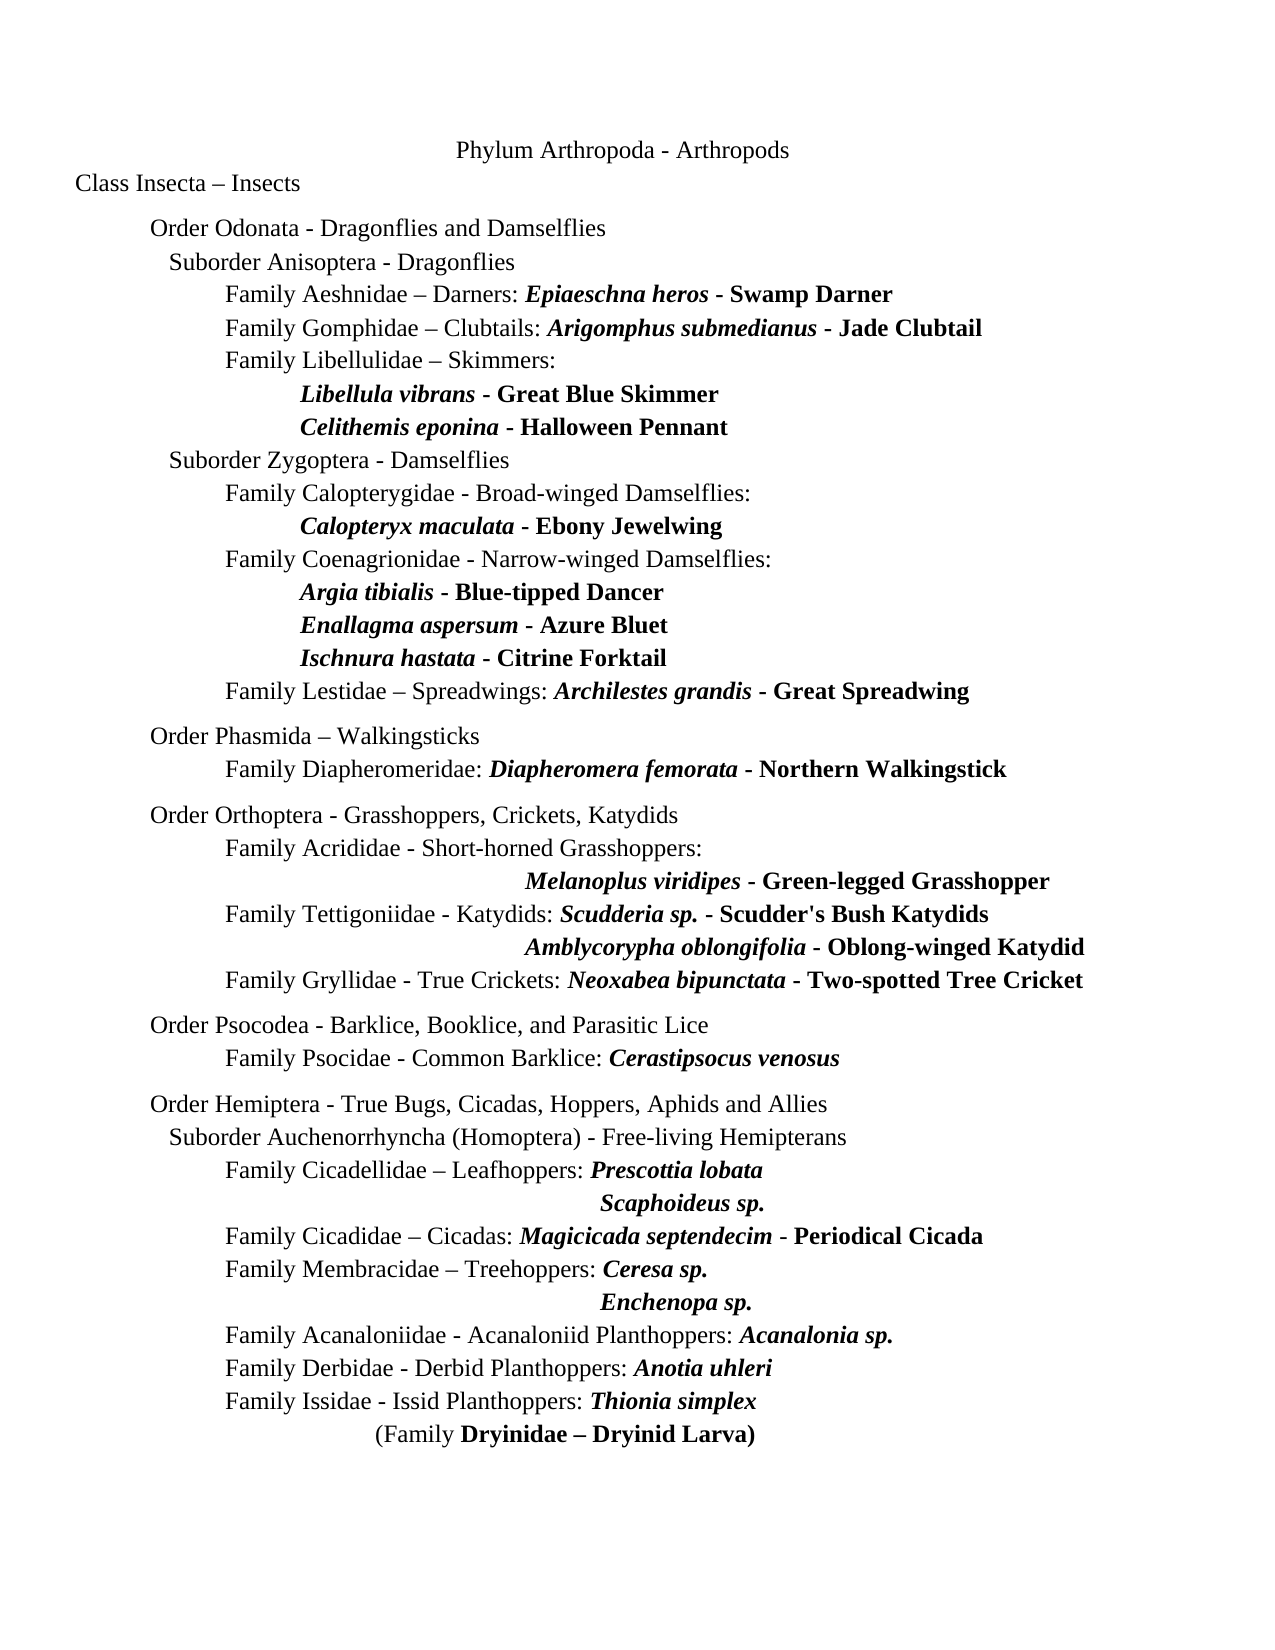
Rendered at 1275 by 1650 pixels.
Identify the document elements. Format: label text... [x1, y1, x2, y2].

text Family Cicadidae – Cicadas: Magicicada septendecim - Periodical Cicada [225, 1221, 1170, 1250]
text Family Diapheromeridae: Diapheromera femorata - Northern Walkingstick [225, 754, 1170, 783]
text Family Cicadellidae – Leafhoppers: Prescottia lobata [225, 1155, 1170, 1184]
text (Family Dryinidae – Dryinid Larva) [375, 1419, 1170, 1448]
text Family Membracidae – Treehoppers: Ceresa sp. [225, 1254, 1170, 1283]
text Suborder Auchenorrhyncha (Homoptera) - Free-living Hemipterans [150, 1122, 1170, 1151]
text Enallagma aspersum - Azure Bluet [300, 610, 1170, 638]
text Family Acrididae - Short-horned Grasshoppers: [225, 833, 1170, 862]
text Calopteryx maculata - Ebony Jewelwing [300, 511, 1170, 539]
text Ischnura hastata - Citrine Forktail [300, 643, 1170, 672]
text Family Acanaloniidae - Acanaloniid Planthoppers: Acanalonia sp. [225, 1320, 1170, 1349]
text Family Issidae - Issid Planthoppers: Thionia simplex [225, 1386, 1170, 1415]
text Scaphoideus sp. [600, 1188, 1170, 1217]
text Family Gryllidae - True Crickets: Neoxabea bipunctata - Two-spotted Tree Cricket [225, 965, 1170, 994]
text Phylum Arthropoda - Arthropods [75, 135, 1170, 164]
text Family Calopterygidae - Broad-winged Damselflies: [225, 478, 1170, 506]
text Order Orthoptera - Grasshoppers, Crickets, Katydids [150, 800, 1170, 829]
text Order Hemiptera - True Bugs, Cicadas, Hoppers, Aphids and Allies [150, 1089, 1170, 1118]
text Family Libellulidae – Skimmers: [225, 346, 1170, 374]
text Argia tibialis - Blue-tipped Dancer [300, 577, 1170, 606]
text Order Phasmida – Walkingsticks [150, 721, 1170, 750]
text Order Psocodea - Barklice, Booklice, and Parasitic Lice [150, 1011, 1170, 1039]
text Family Lestidae – Spreadwings: Archilestes grandis - Great Spreadwing [225, 676, 1170, 704]
text Family Psocidae - Common Barklice: Cerastipsocus venosus [225, 1043, 1170, 1072]
text Family Aeshnidae – Darners: Epiaeschna heros - Swamp Darner [225, 279, 1170, 308]
text Family Tettigoniidae - Katydids: Scudderia sp. - Scudder's Bush Katydids [225, 899, 1170, 928]
text Family Derbidae - Derbid Planthoppers: Anotia uhleri [225, 1353, 1170, 1382]
text Celithemis eponina - Halloween Pennant [300, 412, 1170, 440]
text Melanoplus viridipes - Green-legged Grasshopper [525, 866, 1170, 895]
text Libellula vibrans - Great Blue Skimmer [300, 379, 1170, 407]
text Class Insecta – Insects [75, 168, 1170, 197]
text Amblycorypha oblongifolia - Oblong-winged Katydid [525, 932, 1170, 961]
text Family Coenagrionidae - Narrow-winged Damselflies: [225, 544, 1170, 572]
text Family Gomphidae – Clubtails: Arigomphus submedianus - Jade Clubtail [225, 313, 1170, 341]
text Suborder Anisoptera - Dragonflies [150, 247, 1170, 275]
text Enchenopa sp. [525, 1287, 1170, 1316]
text Order Odonata - Dragonflies and Damselflies [150, 213, 1170, 242]
text Suborder Zygoptera - Damselflies [150, 445, 1170, 473]
